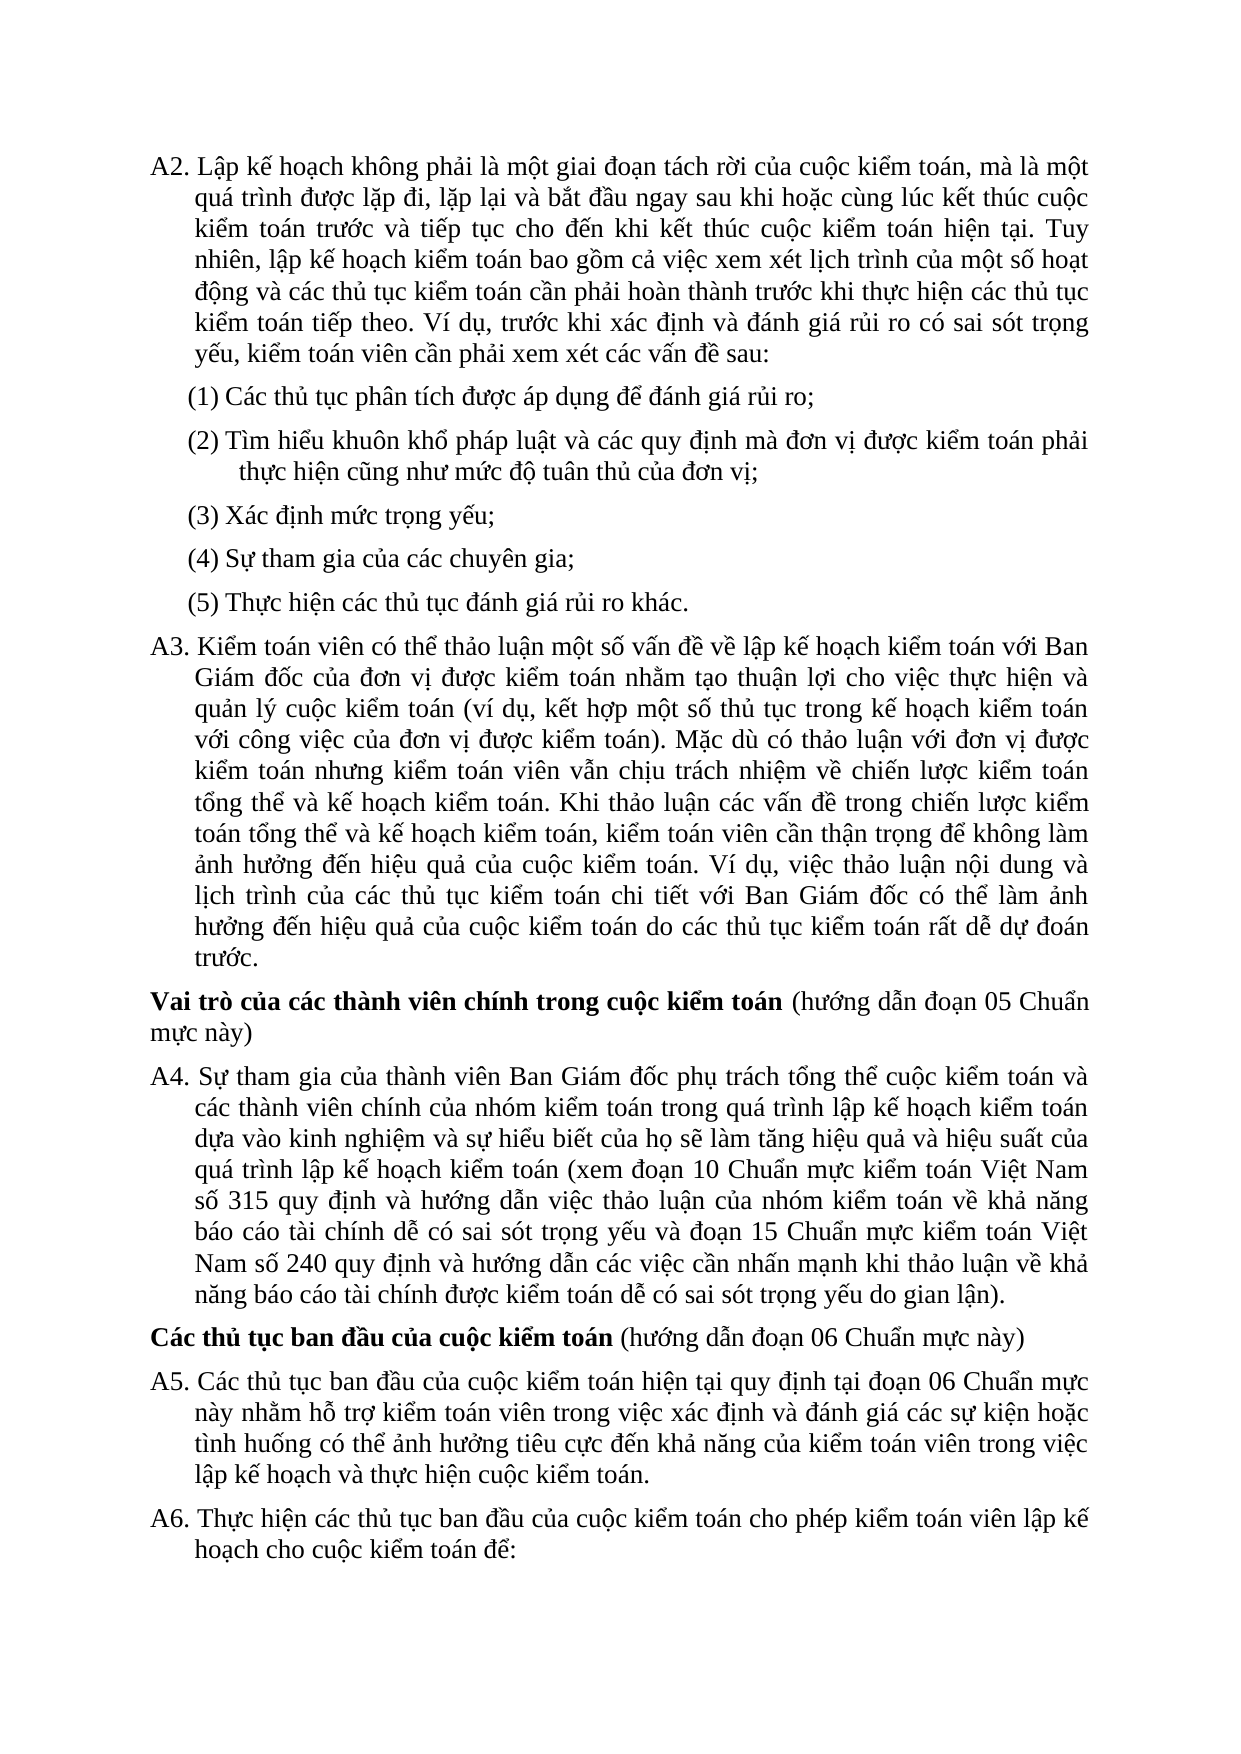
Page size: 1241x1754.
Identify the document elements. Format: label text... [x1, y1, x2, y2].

text Các thủ tục ban đầu của cuộc kiểm toán (hướng dẫn đoạn 06 Chuẩn mực này) [150, 1321, 1090, 1353]
text Vai trò của các thành viên chính trong cuộc kiểm toán (hướng dẫn đoạn 05 Chuẩn mực này) [150, 985, 1090, 1047]
text A5. Các thủ tục ban đầu của cuộc kiểm toán hiện tại quy định tại đoạn 06 Chuẩn mực này nhằm hỗ trợ kiểm toán viên trong việc xác định và đánh giá các sự kiện hoặc tình huống có thể ảnh hưởng tiêu cực đến khả năng của kiểm toán viên trong việc lập kế hoạch và thực hiện cuộc kiểm toán. [150, 1365, 1090, 1490]
list Thực hiện các thủ tục đánh giá rủi ro khác. [187, 586, 1090, 617]
text A4. Sự tham gia của thành viên Ban Giám đốc phụ trách tổng thể cuộc kiểm toán và các thành viên chính của nhóm kiểm toán trong quá trình lập kế hoạch kiểm toán dựa vào kinh nghiệm và sự hiểu biết của họ sẽ làm tăng hiệu quả và hiệu suất của quá trình lập kế hoạch kiểm toán (xem đoạn 10 Chuẩn mực kiểm toán Việt Nam số 315 quy định và hướng dẫn việc thảo luận của nhóm kiểm toán về khả năng báo cáo tài chính dễ có sai sót trọng yếu và đoạn 15 Chuẩn mực kiểm toán Việt Nam số 240 quy định và hướng dẫn các việc cần nhấn mạnh khi thảo luận về khả năng báo cáo tài chính được kiểm toán dễ có sai sót trọng yếu do gian lận). [150, 1060, 1090, 1309]
list Sự tham gia của các chuyên gia; [187, 543, 1090, 574]
text A3. Kiểm toán viên có thể thảo luận một số vấn đề về lập kế hoạch kiểm toán với Ban Giám đốc của đơn vị được kiểm toán nhằm tạo thuận lợi cho việc thực hiện và quản lý cuộc kiểm toán (ví dụ, kết hợp một số thủ tục trong kế hoạch kiểm toán với công việc của đơn vị được kiểm toán). Mặc dù có thảo luận với đơn vị được kiểm toán nhưng kiểm toán viên vẫn chịu trách nhiệm về chiến lược kiểm toán tổng thể và kế hoạch kiểm toán. Khi thảo luận các vấn đề trong chiến lược kiểm toán tổng thể và kế hoạch kiểm toán, kiểm toán viên cần thận trọng để không làm ảnh hưởng đến hiệu quả của cuộc kiểm toán. Ví dụ, việc thảo luận nội dung và lịch trình của các thủ tục kiểm toán chi tiết với Ban Giám đốc có thể làm ảnh hưởng đến hiệu quả của cuộc kiểm toán do các thủ tục kiểm toán rất dễ dự đoán trước. [150, 630, 1090, 972]
text A6. Thực hiện các thủ tục ban đầu của cuộc kiểm toán cho phép kiểm toán viên lập kế hoạch cho cuộc kiểm toán để: [150, 1502, 1090, 1564]
text A2. Lập kế hoạch không phải là một giai đoạn tách rời của cuộc kiểm toán, mà là một quá trình được lặp đi, lặp lại và bắt đầu ngay sau khi hoặc cùng lúc kết thúc cuộc kiểm toán trước và tiếp tục cho đến khi kết thúc cuộc kiểm toán hiện tại. Tuy nhiên, lập kế hoạch kiểm toán bao gồm cả việc xem xét lịch trình của một số hoạt động và các thủ tục kiểm toán cần phải hoàn thành trước khi thực hiện các thủ tục kiểm toán tiếp theo. Ví dụ, trước khi xác định và đánh giá rủi ro có sai sót trọng yếu, kiểm toán viên cần phải xem xét các vấn đề sau: [150, 150, 1090, 368]
list Xác định mức trọng yếu; [187, 499, 1090, 530]
list Các thủ tục phân tích được áp dụng để đánh giá rủi ro; [187, 381, 1090, 412]
list Tìm hiểu khuôn khổ pháp luật và các quy định mà đơn vị được kiểm toán phải thực hiện cũng như mức độ tuân thủ của đơn vị; [187, 424, 1090, 486]
